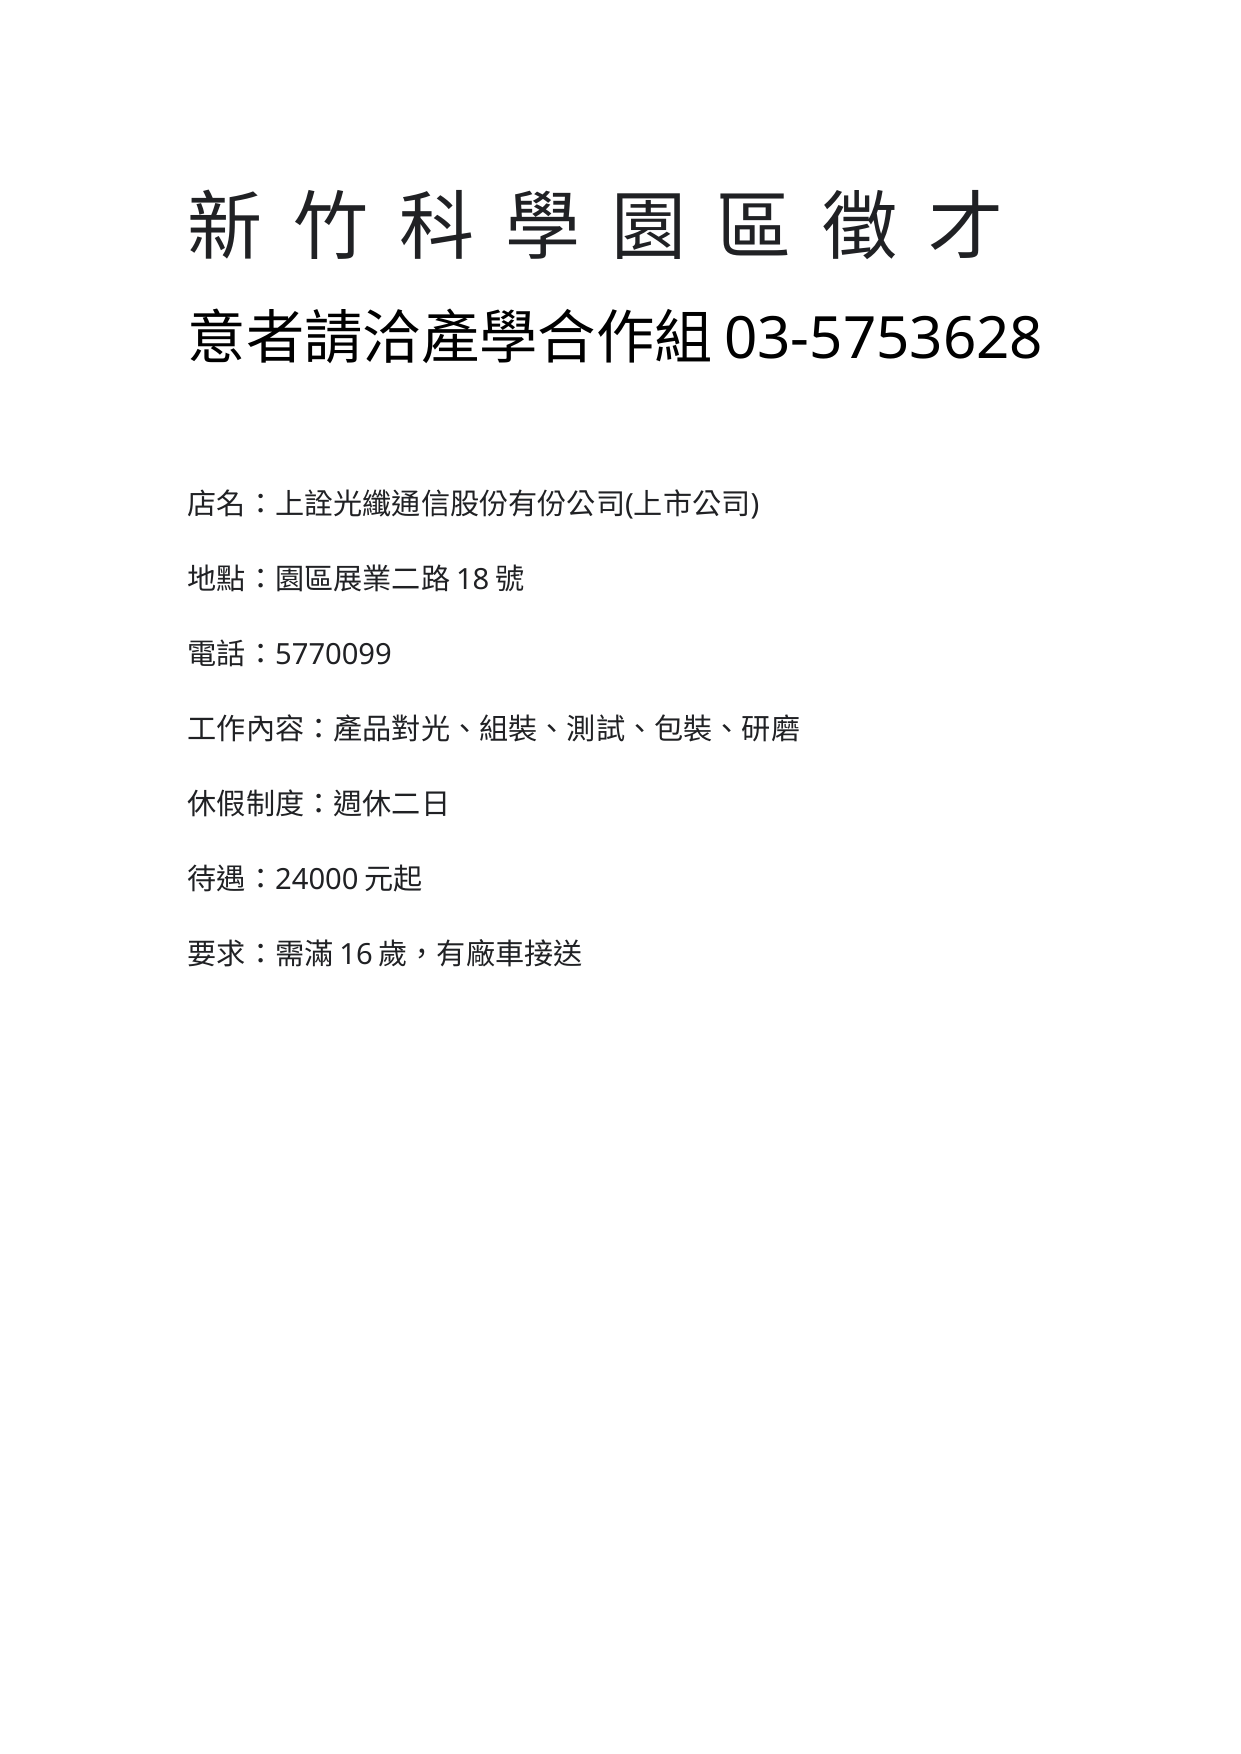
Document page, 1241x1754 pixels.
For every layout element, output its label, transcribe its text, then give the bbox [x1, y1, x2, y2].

text 要求：需滿16歲，有廠車接送 [187, 914, 1004, 989]
text 新竹科學園區徵才 [187, 164, 1004, 277]
text 待遇：24000元起 [187, 839, 1004, 914]
text 工作內容：產品對光、組裝、測試、包裝、研磨 [187, 689, 1004, 764]
text 休假制度：週休二日 [187, 764, 1004, 839]
text 意者請洽產學合作組03-5753628 [187, 277, 1053, 389]
text 電話：5770099 [187, 614, 1004, 689]
text 地點：園區展業二路18號 [187, 539, 1004, 614]
text 店名：上詮光纖通信股份有份公司(上市公司) [187, 464, 1004, 539]
